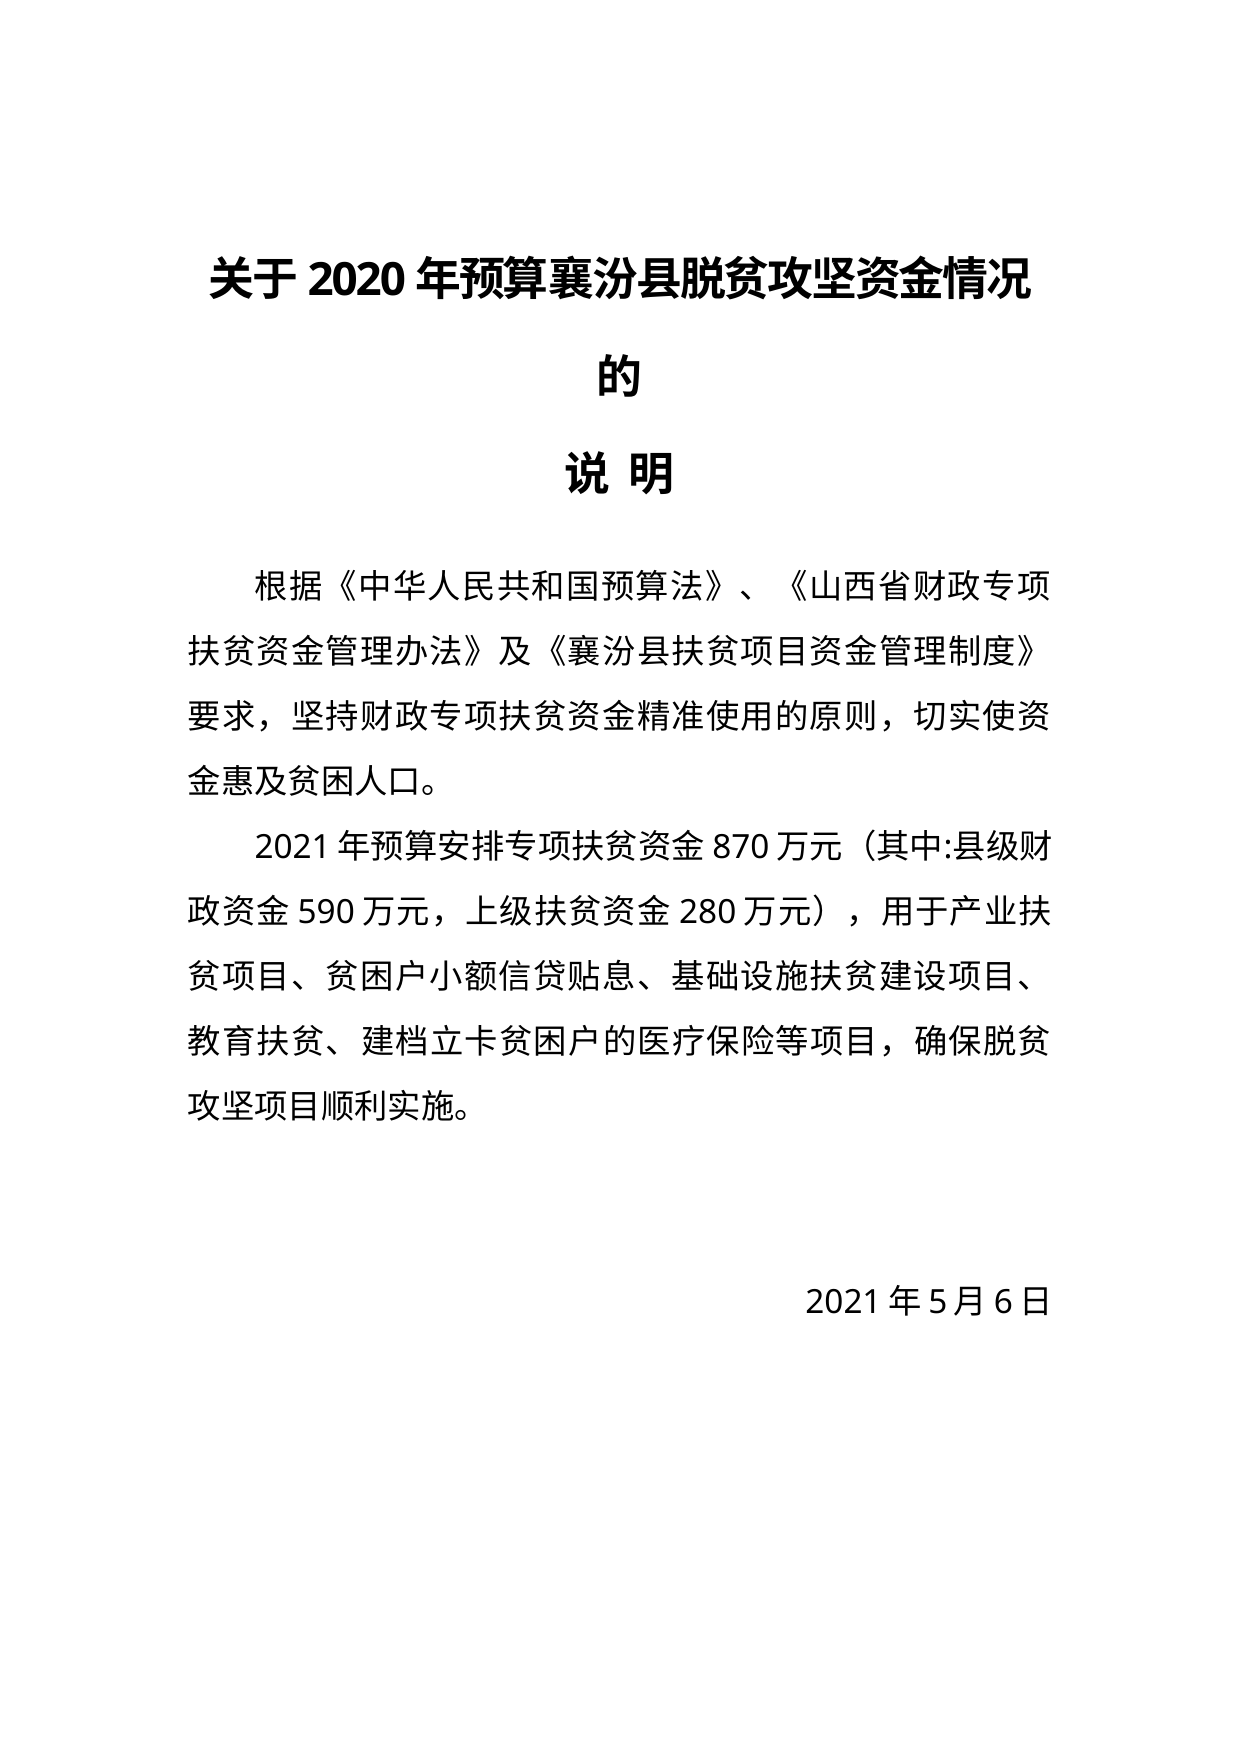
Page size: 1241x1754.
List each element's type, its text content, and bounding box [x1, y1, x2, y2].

text 说 明 [187, 422, 1053, 519]
text 根据《中华人民共和国预算法》、《山西省财政专项扶贫资金管理办法》及《襄汾县扶贫项目资金管理制度》要求，坚持财政专项扶贫资金精准使用的原则，切实使资金惠及贫困人口。 [187, 552, 1053, 812]
text 2021年5月6日 [187, 1267, 1053, 1332]
text 2021年预算安排专项扶贫资金870万元（其中:县级财政资金590万元，上级扶贫资金280万元），用于产业扶贫项目、贫困户小额信贷贴息、基础设施扶贫建设项目、教育扶贫、建档立卡贫困户的医疗保险等项目，确保脱贫攻坚项目顺利实施。 [187, 812, 1053, 1137]
text 关于2020年预算襄汾县脱贫攻坚资金情况的 [187, 227, 1053, 422]
